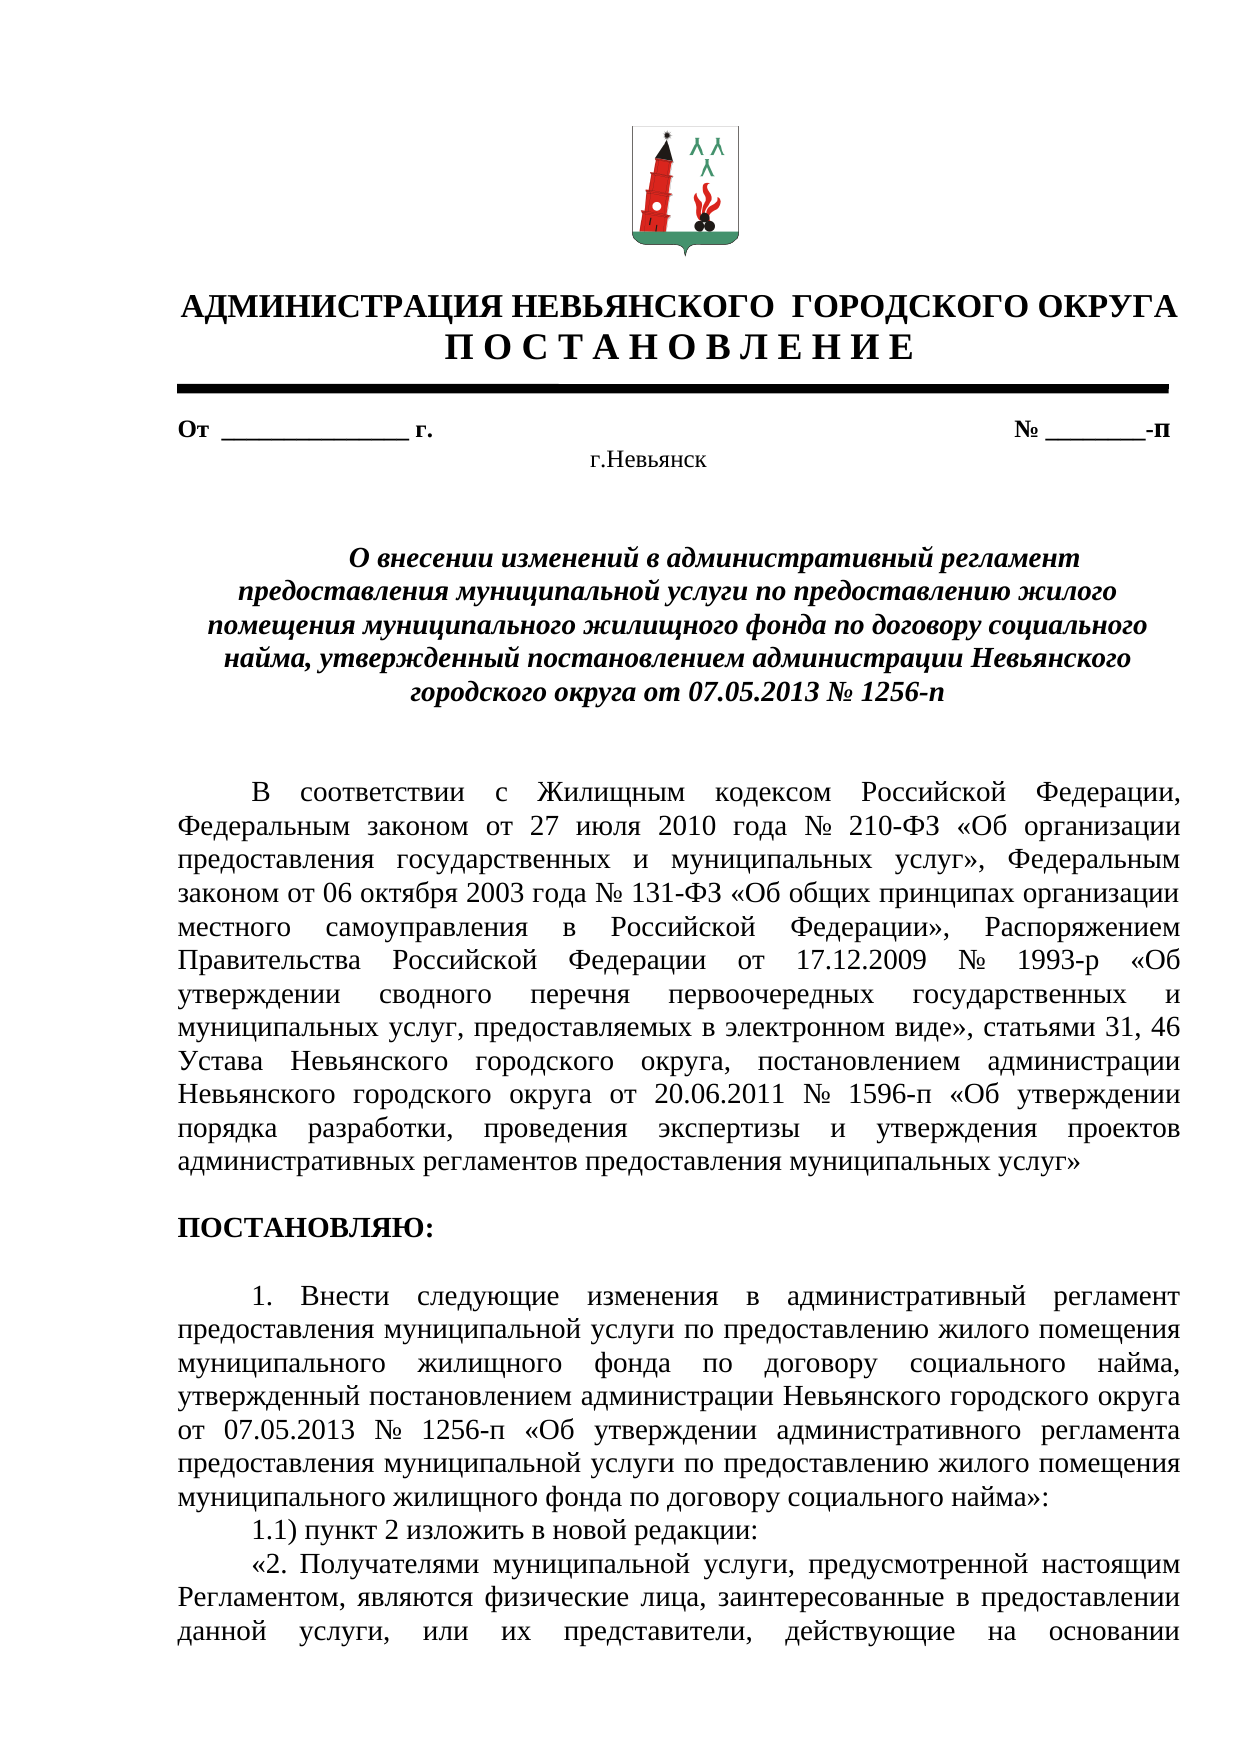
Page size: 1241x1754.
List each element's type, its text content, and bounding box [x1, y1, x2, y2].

text 1. Внести следующие изменения в административный регламент предоставления муниципальной услуги по предоставлению жилого помещения муниципального жилищного фонда по договору социального найма, утвержденный постановлением администрации Невьянского городского округа от 07.05.2013 № 1256-п «Об утверждении административного регламента предоставления муниципальной услуги по предоставлению жилого помещения муниципального жилищного фонда по договору социального найма»: [177, 1278, 1181, 1512]
text От _______________ г. № ________-п [177, 410, 1181, 444]
text О внесении изменений в административный регламент предоставления муниципальной услуги по предоставлению жилого помещения муниципального жилищного фонда по договору социального найма, утвержденный постановлением администрации Невьянского городского округа от 07.05.2013 № 1256-п [177, 540, 1181, 707]
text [177, 1546, 1181, 1647]
text В соответствии c Жилищным кодексом Российской Федерации, Федеральным законом от 27 июля 2010 года № 210-ФЗ «Об организации предоставления государственных и муниципальных услуг», Федеральным законом от 06 октября 2003 года № 131-ФЗ «Об общих принципах организации местного самоуправления в Российской Федерации», Распоряжением Правительства Российской Федерации от 17.12.2009 № 1993-р «Об утверждении сводного перечня первоочередных государственных и муниципальных услуг, предоставляемых в электронном виде», статьями 31, 46 Устава Невьянского городского округа, постановлением администрации Невьянского городского округа от 20.06.2011 № 1596-п «Об утверждении порядка разработки, проведения экспертизы и утверждения проектов административных регламентов предоставления муниципальных услуг» [177, 774, 1181, 1177]
text П О С Т А Н О В Л Е Н И Е [177, 324, 1181, 367]
text ПОСТАНОВЛЯЮ: [177, 1211, 1181, 1244]
text АДМИНИСТРАЦИЯ НЕВЬЯНСКОГО ГОРОДСКОГО ОКРУГА [177, 286, 1181, 324]
text 1.1) пункт 2 изложить в новой редакции: [177, 1512, 1181, 1546]
text г.Невьянск [177, 444, 1181, 473]
